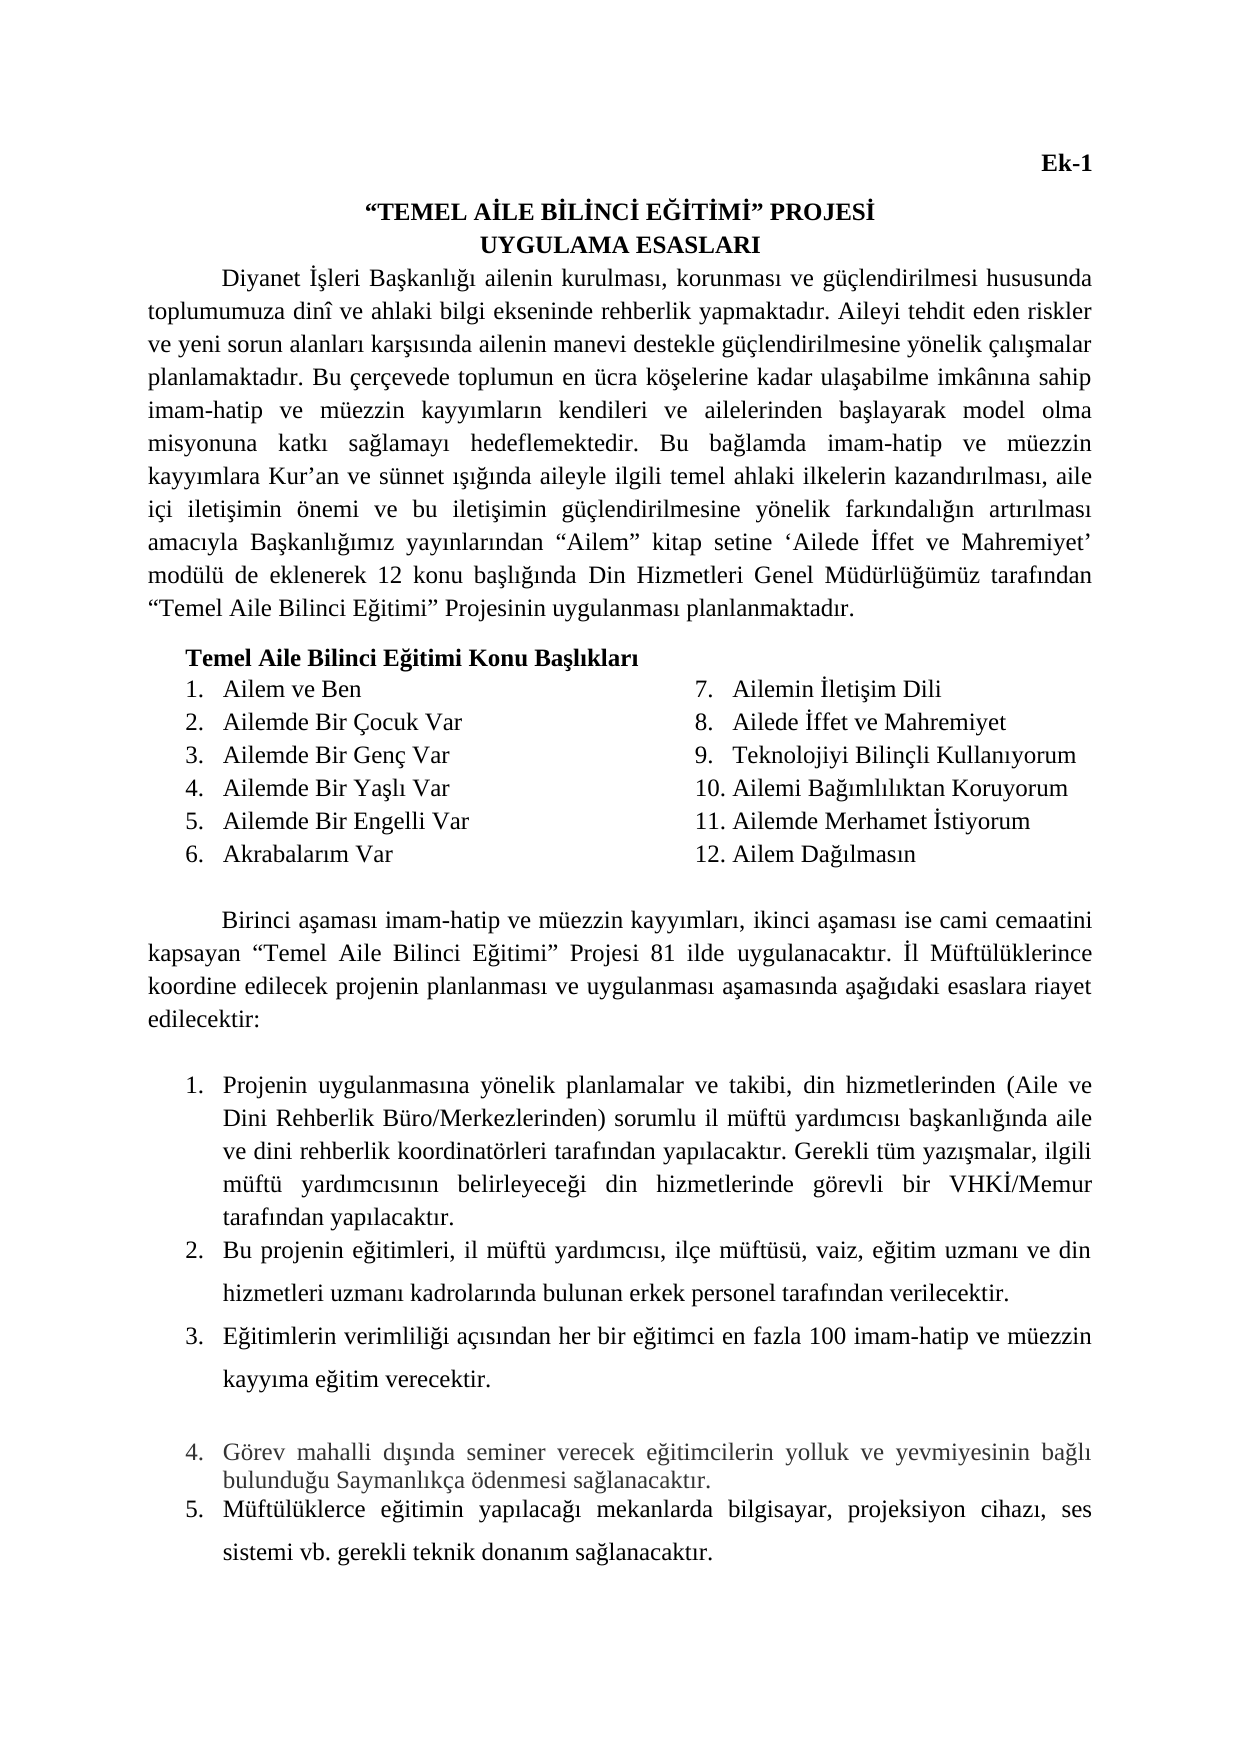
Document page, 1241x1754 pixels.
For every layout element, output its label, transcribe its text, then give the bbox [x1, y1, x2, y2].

list Ailemde Bir Genç Var [185, 740, 583, 768]
list Ailemin İletişim Dili [694, 674, 1093, 702]
list Ailemde Bir Çocuk Var [185, 707, 583, 735]
list Müftülüklerce eğitimin yapılacağı mekanlarda bilgisayar, projeksiyon cihazı, ses sistemi vb. gerekli teknik donanım sağlanacaktır. [185, 1523, 1093, 1595]
list Eğitimlerin verimliliği açısından her bir eğitimci en fazla 100 imam-hatip ve müezzin kayyıma eğitim verecektir. [185, 1321, 1093, 1393]
text Birinci aşaması imam-hatip ve müezzin kayyımları, ikinci aşaması ise cami cemaatini kapsayan “Temel Aile Bilinci Eğitimi” Projesi 81 ilde uygulanacaktır. İl Müftülüklerince koordine edilecek projenin planlanması ve uygulanması aşamasında aşağıdaki esaslara riayet edilecektir: [148, 905, 1093, 1033]
subtitle UYGULAMA ESASLARI [148, 230, 1093, 259]
list Görev mahalli dışında seminer verecek eğitimcilerin yolluk ve yevmiyesinin bağlı bulunduğu Saymanlıkça ödenmesi sağlanacaktır. [185, 1437, 1093, 1494]
list Akrabalarım Var [185, 839, 583, 867]
list Projenin uygulanmasına yönelik planlamalar ve takibi, din hizmetlerinden (Aile ve Dini Rehberlik Büro/Merkezlerinden) sorumlu il müftü yardımcısı başkanlığında aile ve dini rehberlik koordinatörleri tarafından yapılacaktır. Gerekli tüm yazışmalar, ilgili müftü yardımcısının belirleyeceği din hizmetlerinde görevli bir VHKİ/Memur tarafından yapılacaktır. [185, 1070, 1093, 1231]
list Ailem ve Ben [185, 674, 583, 702]
list Bu projenin eğitimleri, il müftü yardımcısı, ilçe müftüsü, vaiz, eğitim uzmanı ve din hizmetleri uzmanı kadrolarında bulunan erkek personel tarafından verilecektir. [185, 1235, 1093, 1307]
list Ailemi Bağımlılıktan Koruyorum [694, 773, 1093, 801]
list Ailede İffet ve Mahremiyet [694, 707, 1093, 735]
subtitle Ek-1 [148, 148, 1093, 176]
text Temel Aile Bilinci Eğitimi Konu Başlıkları [148, 643, 1093, 672]
list Ailemde Bir Engelli Var [185, 806, 583, 834]
list Ailemde Bir Yaşlı Var [185, 773, 583, 801]
list Teknolojiyi Bilinçli Kullanıyorum [694, 740, 1093, 768]
text Diyanet İşleri Başkanlığı ailenin kurulması, korunması ve güçlendirilmesi hususunda toplumumuza dinî ve ahlaki bilgi ekseninde rehberlik yapmaktadır. Aileyi tehdit eden riskler ve yeni sorun alanları karşısında ailenin manevi destekle güçlendirilmesine yönelik çalışmalar planlamaktadır. Bu çerçevede toplumun en ücra köşelerine kadar ulaşabilme imkânına sahip imam-hatip ve müezzin kayyımların kendileri ve ailelerinden başlayarak model olma misyonuna katkı sağlamayı hedeflemektedir. Bu bağlamda imam-hatip ve müezzin kayyımlara Kur’an ve sünnet ışığında aileyle ilgili temel ahlaki ilkelerin kazandırılması, aile içi iletişimin önemi ve bu iletişimin güçlendirilmesine yönelik farkındalığın artırılması amacıyla Başkanlığımız yayınlarından “Ailem” kitap setine ‘Ailede İffet ve Mahremiyet’ modülü de eklenerek 12 konu başlığında Din Hizmetleri Genel Müdürlüğümüz tarafından “Temel Aile Bilinci Eğitimi” Projesinin uygulanması planlanmaktadır. [148, 263, 1093, 622]
list Ailem Dağılmasın [694, 839, 1093, 867]
list Ailemde Merhamet İstiyorum [694, 806, 1093, 834]
subtitle “TEMEL AİLE BİLİNCİ EĞİTİMİ” PROJESİ [148, 197, 1093, 226]
